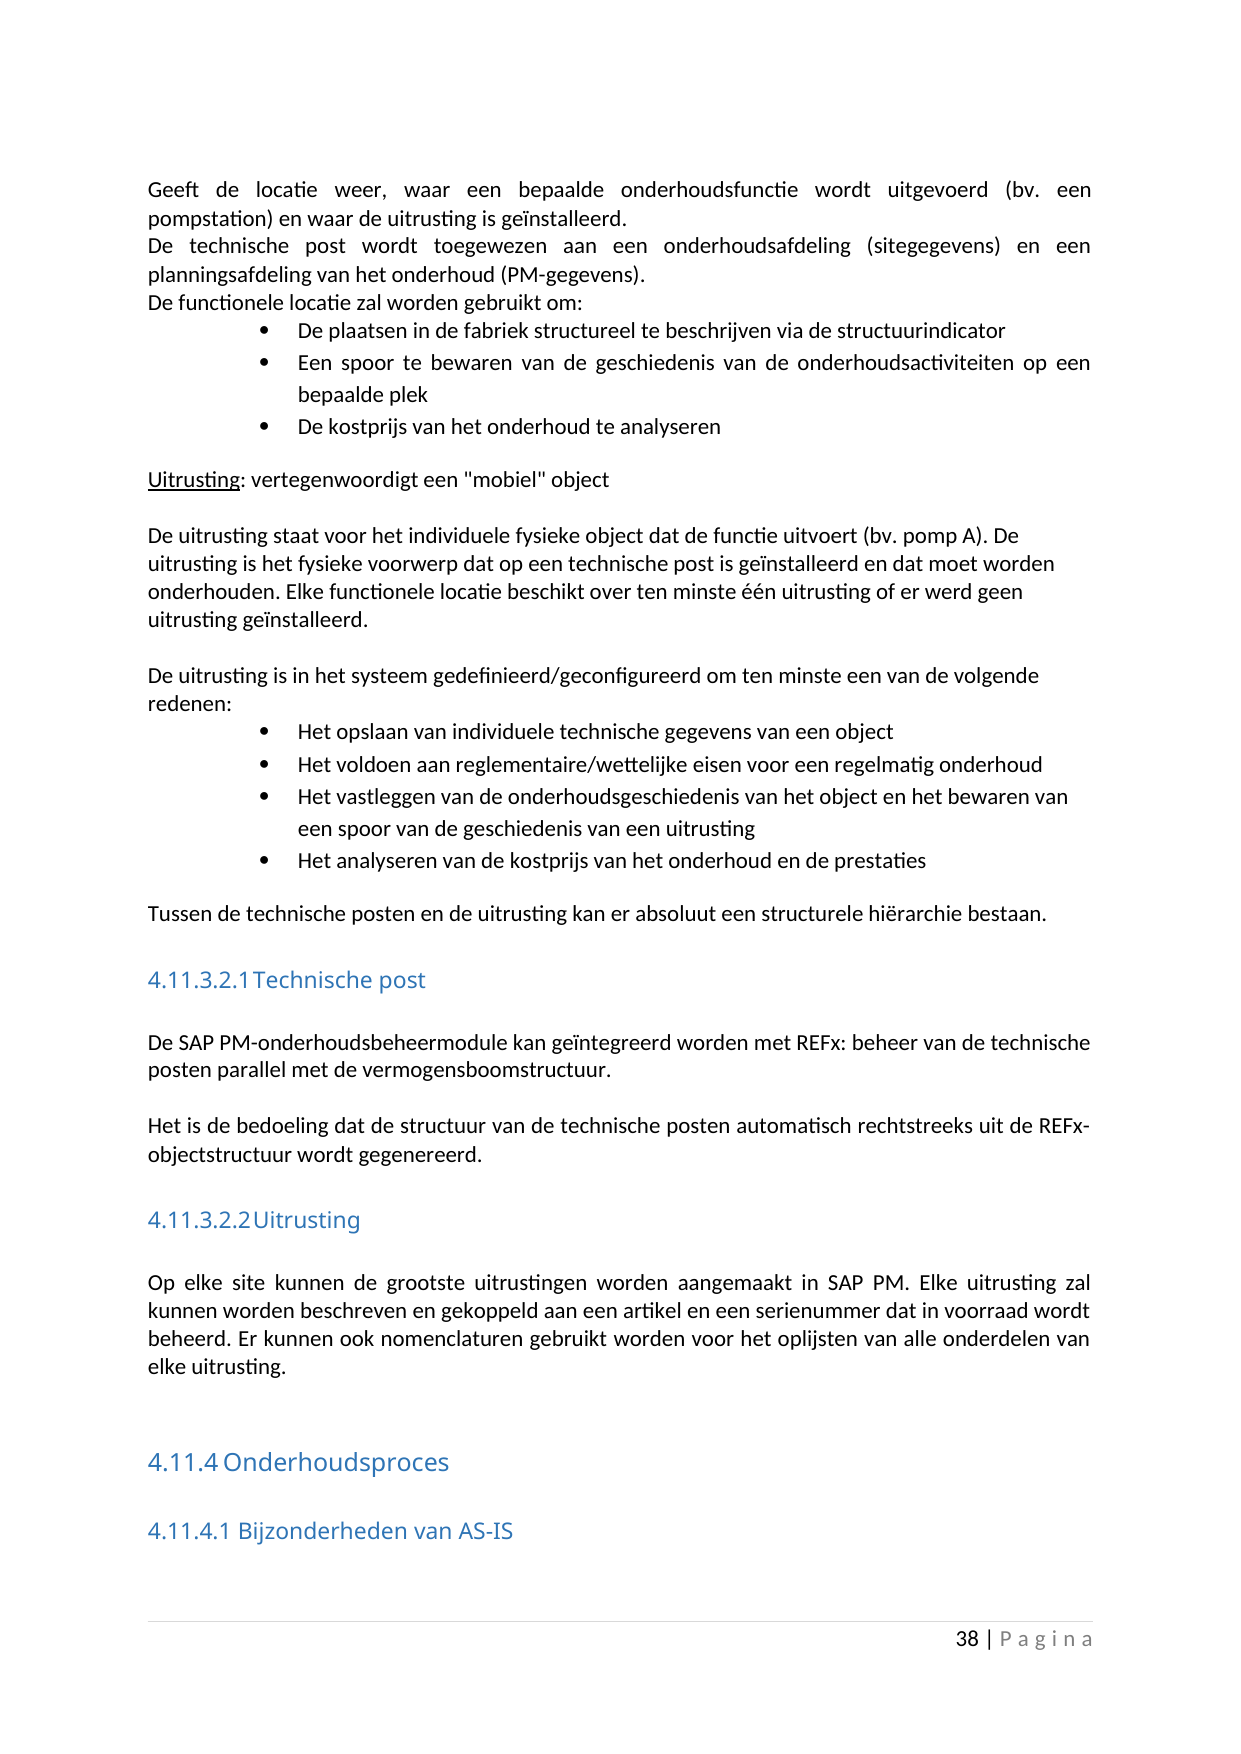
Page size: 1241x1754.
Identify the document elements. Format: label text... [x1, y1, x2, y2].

list Het opslaan van individuele technische gegevens van een object [260, 717, 1093, 746]
text De functionele locatie zal worden gebruikt om: [148, 288, 1093, 316]
text De technische post wordt toegewezen aan een onderhoudsafdeling (sitegegevens) en een planningsafdeling van het onderhoud (PM-gegevens). [148, 232, 1093, 288]
subtitle Uitrusting [148, 1204, 1093, 1235]
list De plaatsen in de fabriek structureel te beschrijven via de structuurindicator [260, 316, 1093, 344]
text Op elke site kunnen de grootste uitrustingen worden aangemaakt in SAP PM. Elke uitrusting zal kunnen worden beschreven en gekoppeld aan een artikel en een serienummer dat in voorraad wordt beheerd. Er kunnen ook nomenclaturen gebruikt worden voor het oplijsten van alle onderdelen van elke uitrusting. [148, 1268, 1093, 1380]
subtitle Bijzonderheden van AS-IS [148, 1515, 1093, 1546]
list De kostprijs van het onderhoud te analyseren [260, 412, 1093, 440]
text Het is de bedoeling dat de structuur van de technische posten automatisch rechtstreeks uit de REFx-objectstructuur wordt gegenereerd. [148, 1112, 1093, 1168]
subtitle Onderhoudsproces [148, 1444, 1093, 1478]
subtitle Technische post [148, 964, 1093, 995]
list Het voldoen aan reglementaire/wettelijke eisen voor een regelmatig onderhoud [260, 750, 1093, 778]
list Een spoor te bewaren van de geschiedenis van de onderhoudsactiviteiten op een bepaalde plek [260, 348, 1093, 408]
text Geeft de locatie weer, waar een bepaalde onderhoudsfunctie wordt uitgevoerd (bv. een pompstation) en waar de uitrusting is geïnstalleerd. [148, 176, 1093, 232]
text De SAP PM-onderhoudsbeheermodule kan geïntegreerd worden met REFx: beheer van de technische posten parallel met de vermogensboomstructuur. [148, 1028, 1093, 1084]
list Het analyseren van de kostprijs van het onderhoud en de prestaties [260, 846, 1093, 874]
text Tussen de technische posten en de uitrusting kan er absoluut een structurele hiërarchie bestaan. [148, 899, 1093, 955]
text Uitrusting: vertegenwoordigt een "mobiel" object De uitrusting staat voor het individuele fysieke object dat de functie uitvoert (bv. pomp A). De uitrusting is het fysieke voorwerp dat op een technische post is geïnstalleerd en dat moet worden onderhouden. Elke functionele locatie beschikt over ten minste één uitrusting of er werd geen uitrusting geïnstalleerd. De uitrusting is in het systeem gedefinieerd/geconfigureerd om ten minste een van de volgende redenen: [148, 465, 1093, 717]
list Het vastleggen van de onderhoudsgeschiedenis van het object en het bewaren van een spoor van de geschiedenis van een uitrusting [260, 782, 1093, 842]
